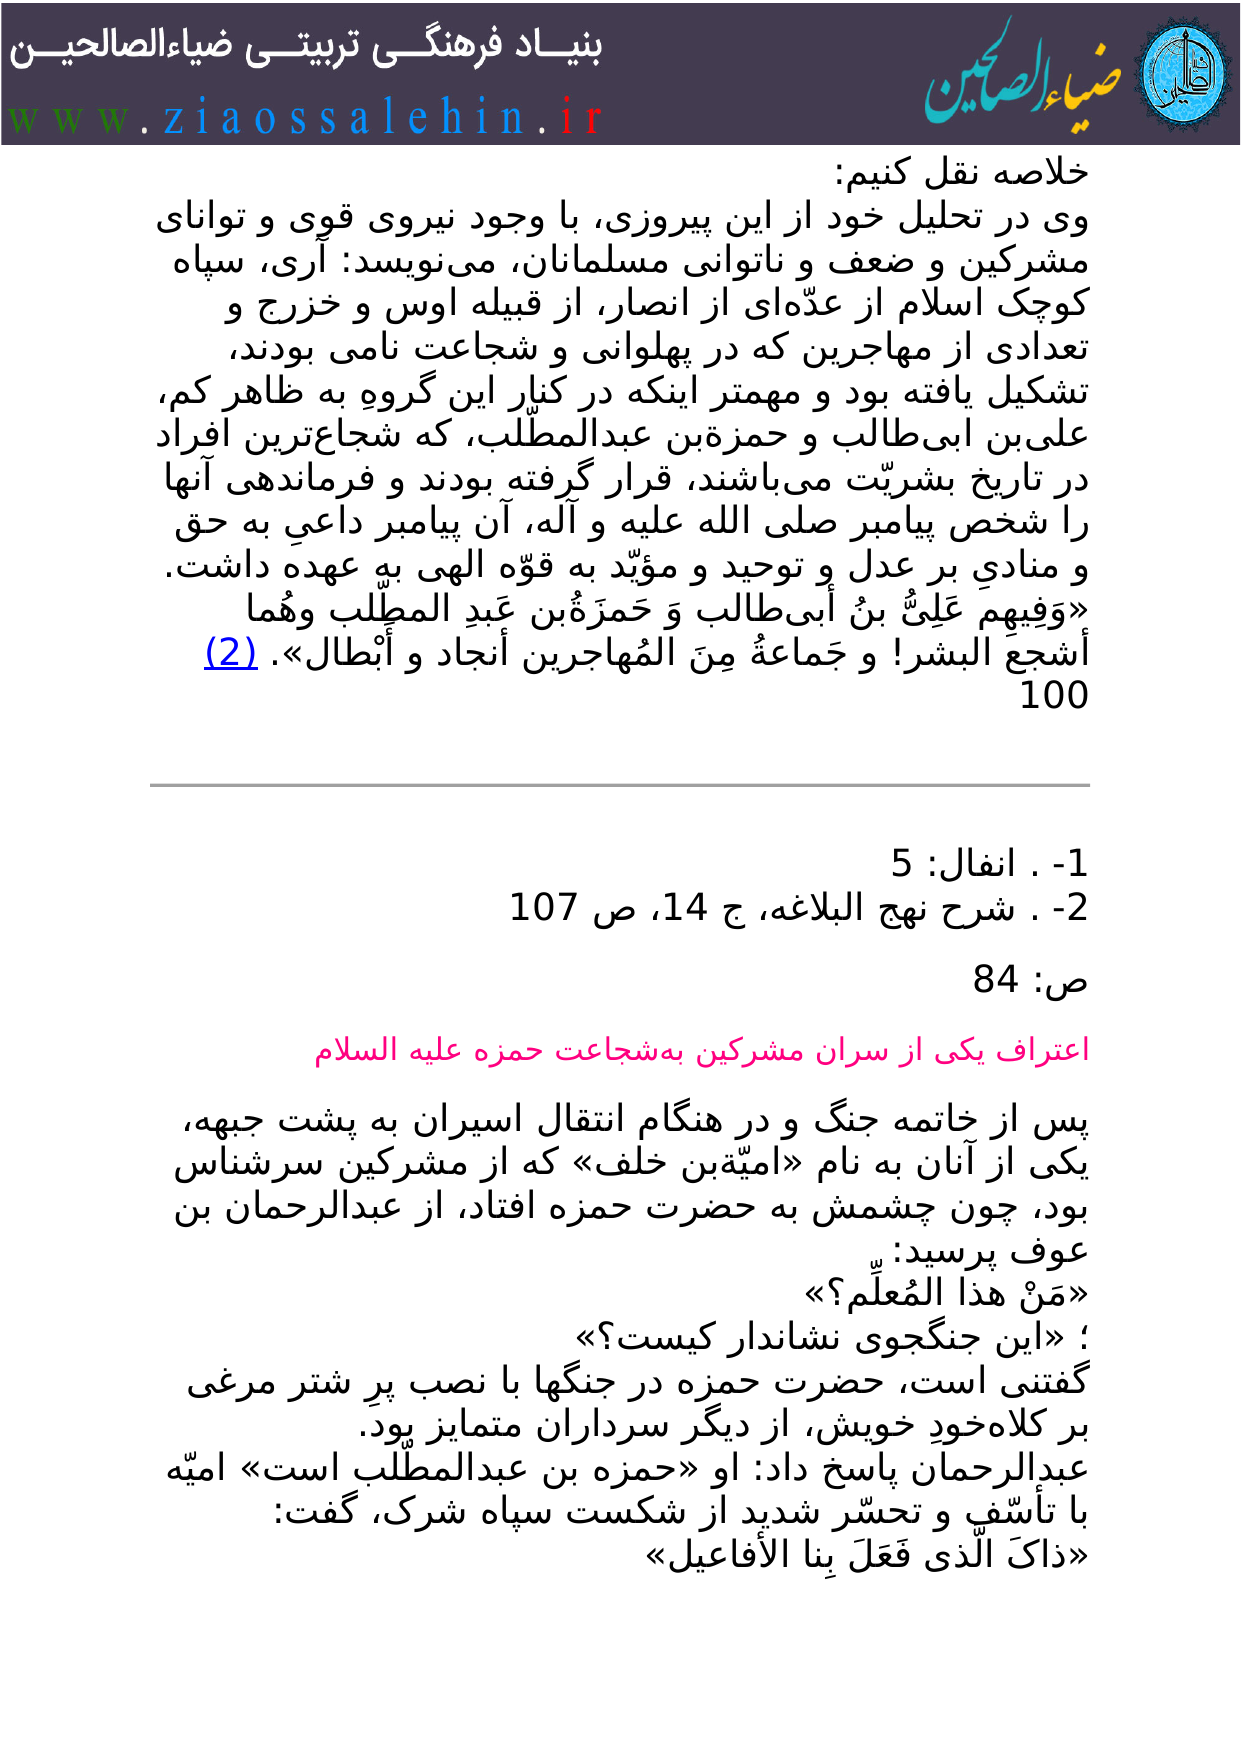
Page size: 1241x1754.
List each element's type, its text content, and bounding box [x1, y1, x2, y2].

subtitle اعتراف یکی از سران مشرکین به‌شجاعت حمزه علیه السلام [150, 1031, 1090, 1067]
text 1- . انفال: 5 2- . شرح نهج البلاغه، ج 14، ص 107 [150, 842, 1090, 929]
text ص: 84 [150, 958, 1090, 1002]
picture [1, 3, 1241, 145]
